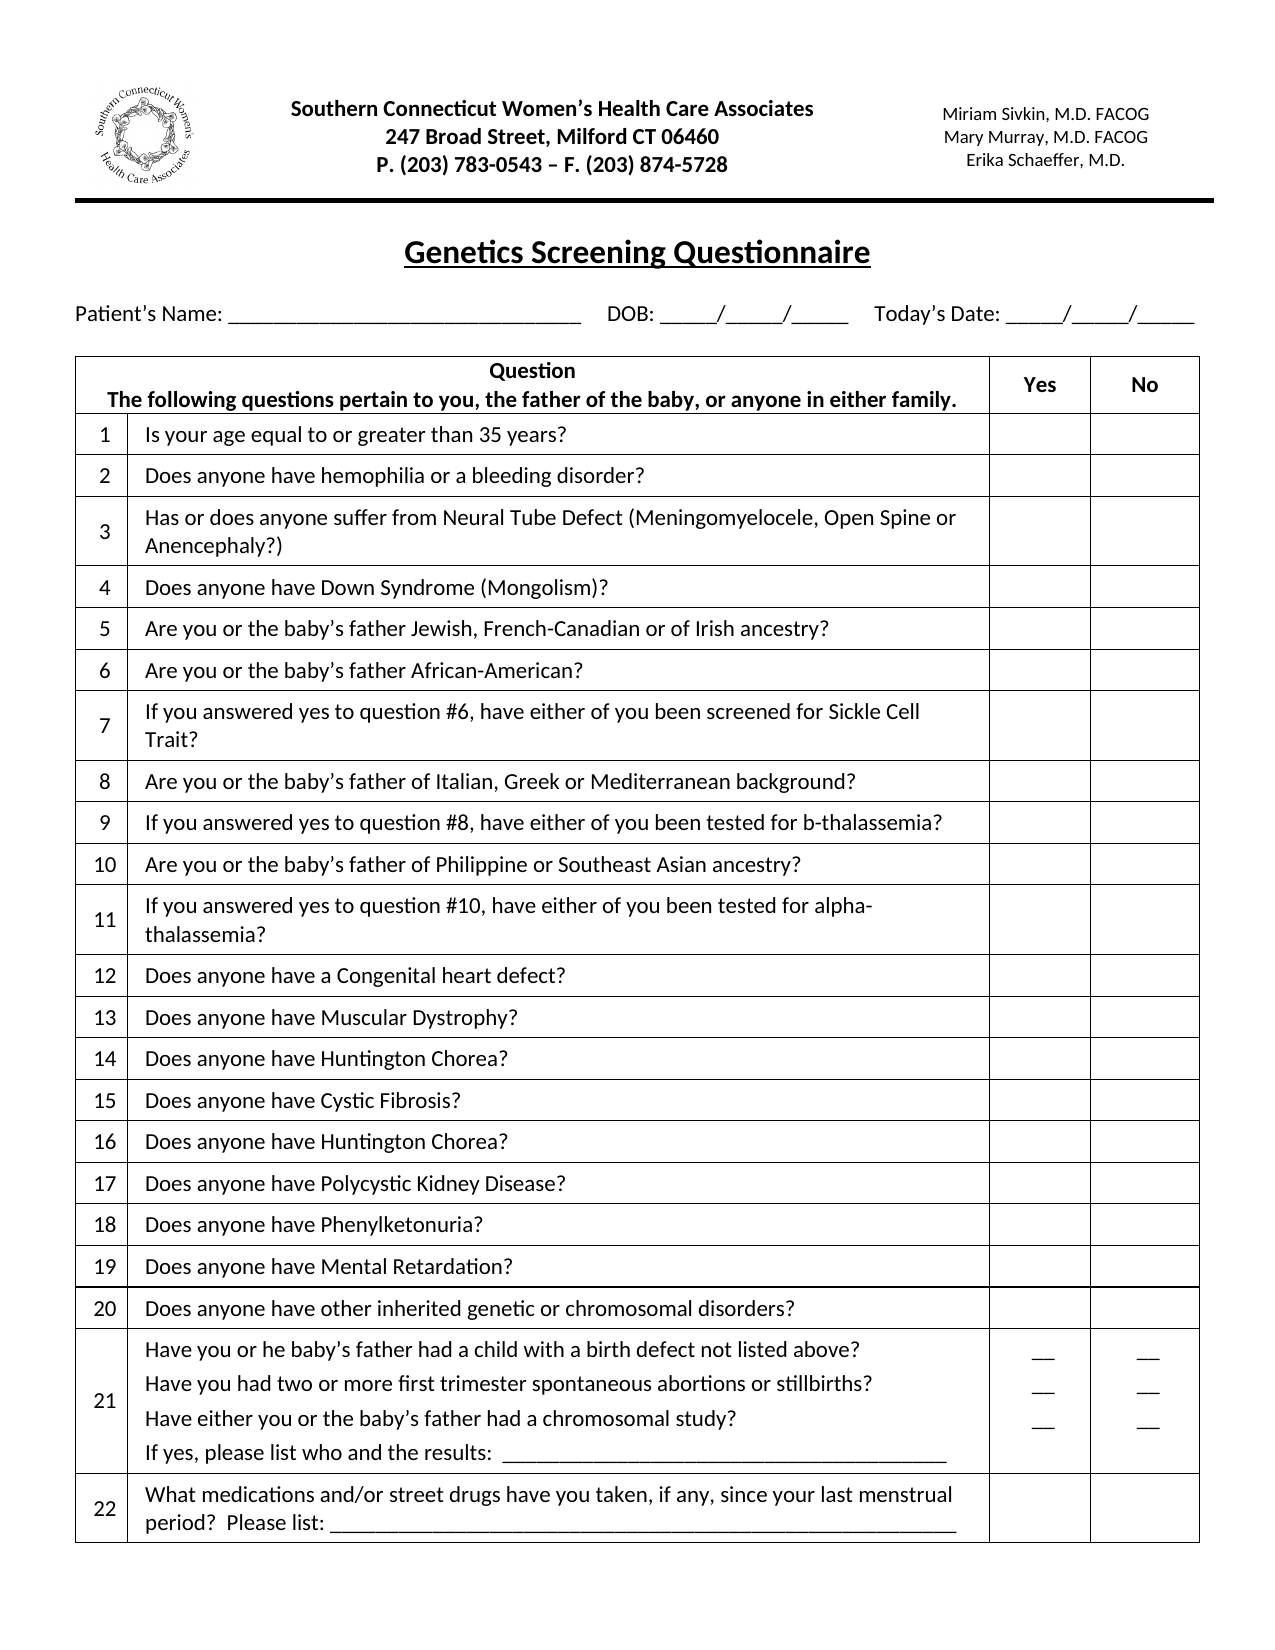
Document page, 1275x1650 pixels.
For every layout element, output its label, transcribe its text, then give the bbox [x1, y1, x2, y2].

table_cell [990, 1474, 1090, 1542]
text Patient’s Name: _______________________________ DOB: _____/_____/_____ Today’s Date: _____/_____/_____ [75, 299, 1200, 328]
table_cell Is your age equal to or greater than 35 years? [128, 414, 989, 454]
table_cell [1091, 691, 1199, 760]
table_cell [1091, 650, 1199, 690]
table_cell [1091, 1288, 1199, 1328]
table_cell [1091, 566, 1199, 607]
table_cell [990, 1204, 1090, 1245]
table_cell [1091, 955, 1199, 996]
table_cell Does anyone have Huntington Chorea? [128, 1038, 989, 1079]
table_cell [990, 844, 1090, 884]
table_cell [990, 955, 1090, 996]
table_cell [990, 1246, 1090, 1286]
table_cell 16 [76, 1121, 127, 1162]
table_header [75, 75, 227, 198]
table_cell [1091, 1121, 1199, 1162]
table_cell [1091, 1038, 1199, 1079]
table_cell [990, 1163, 1090, 1203]
table_cell If you answered yes to question #8, have either of you been tested for b-thalassemia? [128, 802, 989, 843]
table_cell Are you or the baby’s father of Italian, Greek or Mediterranean background? [128, 761, 989, 801]
table_cell 22 [76, 1474, 127, 1542]
table_cell Does anyone have Muscular Dystrophy? [128, 997, 989, 1037]
table_cell 19 [76, 1246, 127, 1286]
table_cell [1091, 497, 1199, 565]
table_cell If you answered yes to question #10, have either of you been tested for alpha-thalassemia? [128, 885, 989, 954]
table_cell [990, 1288, 1090, 1328]
table_cell 1 [76, 414, 127, 454]
table_cell Are you or the baby’s father of Philippine or Southeast Asian ancestry? [128, 844, 989, 884]
table_cell Does anyone have Cystic Fibrosis? [128, 1080, 989, 1120]
table_cell 13 [76, 997, 127, 1037]
text Genetics Screening Questionnaire [75, 231, 1200, 272]
table_cell 20 [76, 1288, 127, 1328]
table_cell [990, 691, 1090, 760]
table_header Question The following questions pertain to you, the father of the baby, or anyone in either family. [76, 357, 989, 413]
table_cell [1091, 802, 1199, 843]
table_header Yes [990, 357, 1090, 413]
table_cell [1091, 1474, 1199, 1542]
table_cell [990, 608, 1090, 648]
table_cell [990, 566, 1090, 607]
table_header Southern Connecticut Women’s Health Care Associates 247 Broad Street, Milford CT 06460 P. (203) 783-0543 – F. (203) 874-5728 [227, 75, 878, 198]
table_cell [990, 414, 1090, 454]
table_cell __ __ __ [990, 1329, 1090, 1472]
table_cell [1091, 997, 1199, 1037]
table_cell [990, 650, 1090, 690]
table_header No [1091, 357, 1199, 413]
table_cell 8 [76, 761, 127, 801]
table_cell 7 [76, 691, 127, 760]
table_cell [1091, 885, 1199, 954]
table_cell [990, 1080, 1090, 1120]
table_cell 2 [76, 455, 127, 496]
table_cell [990, 802, 1090, 843]
table_cell 18 [76, 1204, 127, 1245]
table_cell If you answered yes to question #6, have either of you been screened for Sickle Cell Trait? [128, 691, 989, 760]
table_cell 14 [76, 1038, 127, 1079]
table_cell [1091, 608, 1199, 648]
table_cell [1091, 1246, 1199, 1286]
table_cell 5 [76, 608, 127, 648]
table_cell Does anyone have Mental Retardation? [128, 1246, 989, 1286]
table_cell 9 [76, 802, 127, 843]
picture [86, 78, 202, 195]
table_cell [1091, 1080, 1199, 1120]
table_cell 10 [76, 844, 127, 884]
table_cell 15 [76, 1080, 127, 1120]
table_cell 3 [76, 497, 127, 565]
table_cell 11 [76, 885, 127, 954]
table_cell [990, 1038, 1090, 1079]
table_cell [1091, 414, 1199, 454]
table_cell Does anyone have Phenylketonuria? [128, 1204, 989, 1245]
table_cell Has or does anyone suffer from Neural Tube Defect (Meningomyelocele, Open Spine or Anencephaly?) [128, 497, 989, 565]
table_cell Are you or the baby’s father Jewish, French-Canadian or of Irish ancestry? [128, 608, 989, 648]
table_cell [990, 455, 1090, 496]
table_cell What medications and/or street drugs have you taken, if any, since your last menstrual period? Please list: _______________________________________________________ [128, 1474, 989, 1542]
table_cell Does anyone have Down Syndrome (Mongolism)? [128, 566, 989, 607]
table_cell [1091, 761, 1199, 801]
table_cell Are you or the baby’s father African-American? [128, 650, 989, 690]
table_cell Does anyone have Polycystic Kidney Disease? [128, 1163, 989, 1203]
table_cell 17 [76, 1163, 127, 1203]
table_cell [1091, 455, 1199, 496]
table_cell 6 [76, 650, 127, 690]
table_cell 21 [76, 1329, 127, 1472]
table_cell [990, 1121, 1090, 1162]
table_cell Does anyone have Huntington Chorea? [128, 1121, 989, 1162]
table_cell Have you or he baby’s father had a child with a birth defect not listed above? Have you had two or more first trimester spontaneous abortions or stillbirths? Have either you or the baby’s father had a chromosomal study? If yes, please list who and the results: _______________________________________ [128, 1329, 989, 1472]
table_cell [1091, 1204, 1199, 1245]
table_header Miriam Sivkin, M.D. FACOG Mary Murray, M.D. FACOG Erika Schaeffer, M.D. [878, 75, 1213, 198]
table_cell [1091, 844, 1199, 884]
table_cell [990, 997, 1090, 1037]
table_cell [990, 761, 1090, 801]
table_cell __ __ __ [1091, 1329, 1199, 1472]
table_cell [990, 497, 1090, 565]
table_cell [990, 885, 1090, 954]
table_cell Does anyone have other inherited genetic or chromosomal disorders? [128, 1288, 989, 1328]
table_cell 12 [76, 955, 127, 996]
table_cell Does anyone have hemophilia or a bleeding disorder? [128, 455, 989, 496]
table_cell [1091, 1163, 1199, 1203]
table_cell Does anyone have a Congenital heart defect? [128, 955, 989, 996]
table_cell 4 [76, 566, 127, 607]
